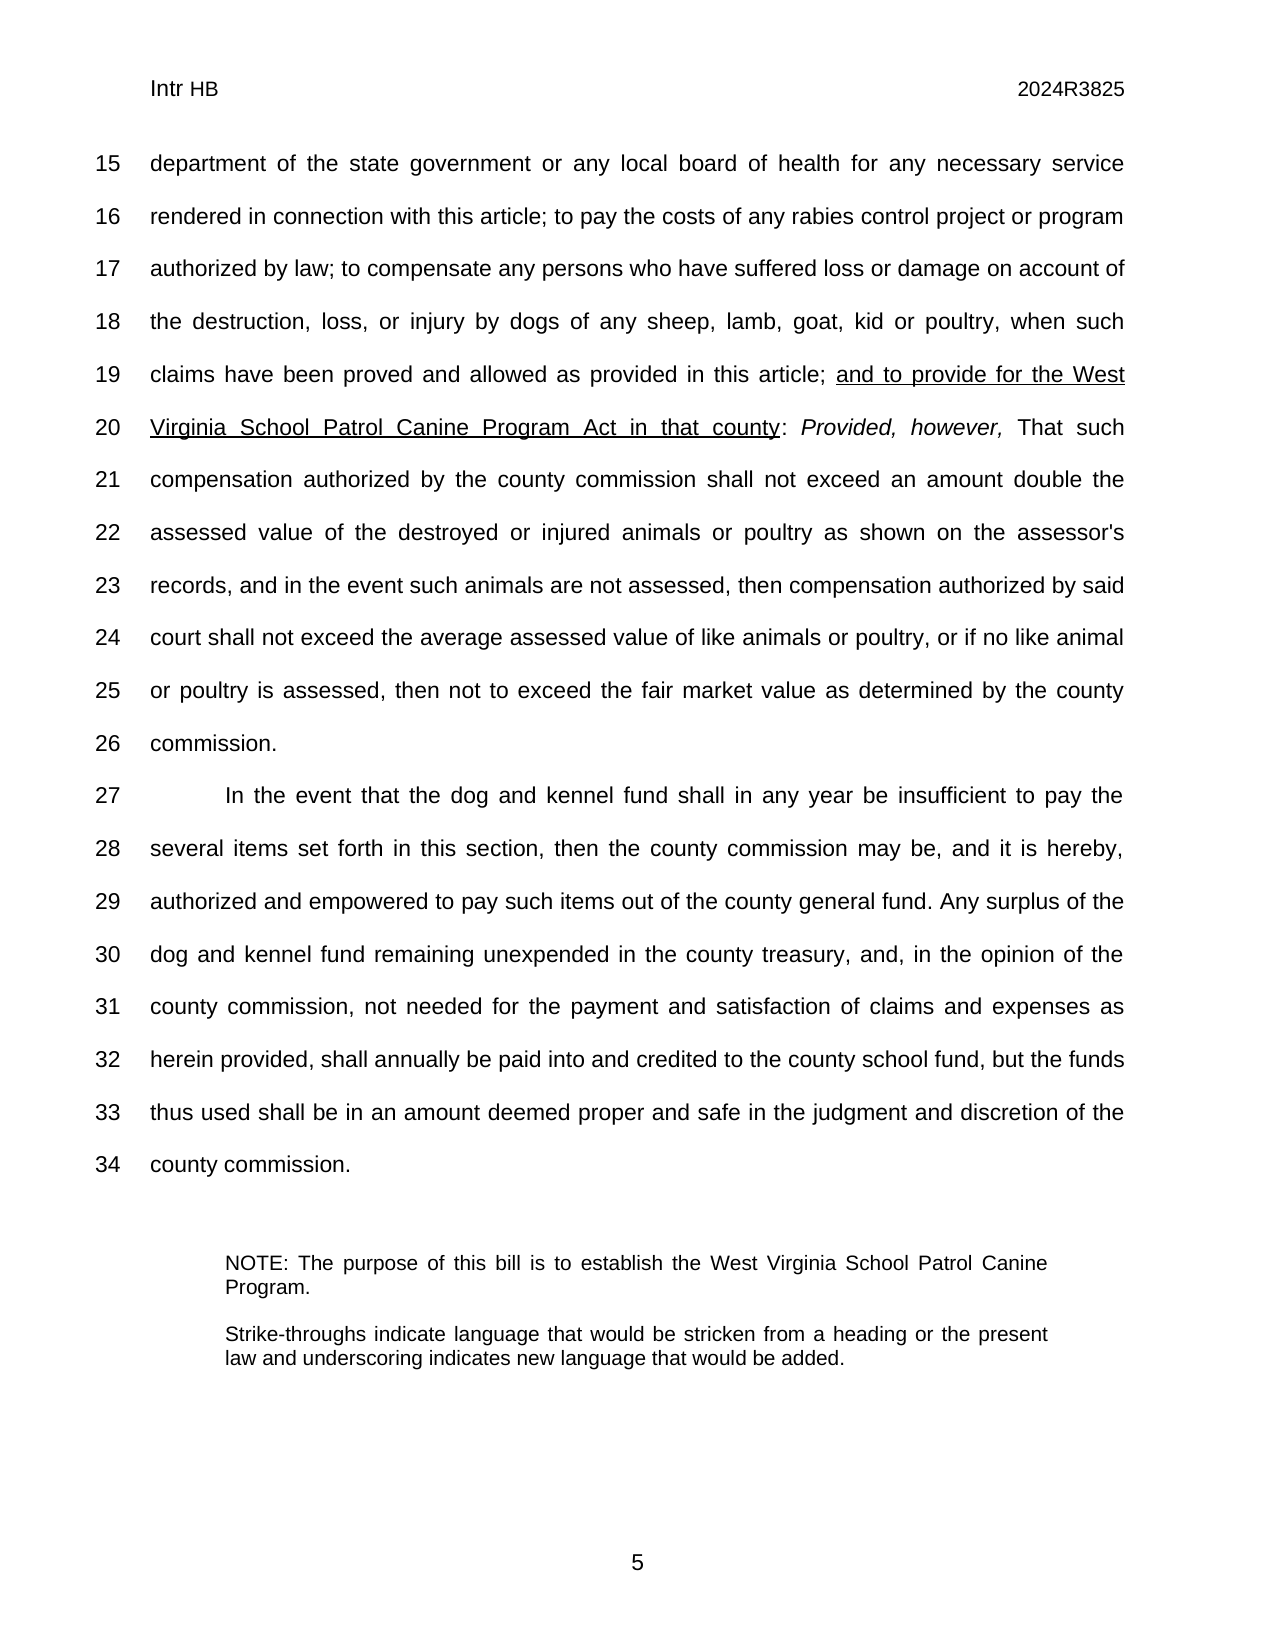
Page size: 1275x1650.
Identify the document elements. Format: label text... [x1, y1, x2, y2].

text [150, 150, 1125, 756]
text NOTE: The purpose of this bill is to establish the West Virginia School Patrol Canine Program. [225, 1251, 1050, 1299]
text Strike-throughs indicate language that would be stricken from a heading or the present law and underscoring indicates new language that would be added. [225, 1322, 1050, 1370]
text In the event that the dog and kennel fund shall in any year be insufficient to pay the several items set forth in this section, then the county commission may be, and it is hereby, authorized and empowered to pay such items out of the county general fund. Any surplus of the dog and kennel fund remaining unexpended in the county treasury, and, in the opinion of the county commission, not needed for the payment and satisfaction of claims and expenses as herein provided, shall annually be paid into and credited to the county school fund, but the funds thus used shall be in an amount deemed proper and safe in the judgment and discretion of the county commission. [150, 782, 1125, 1178]
